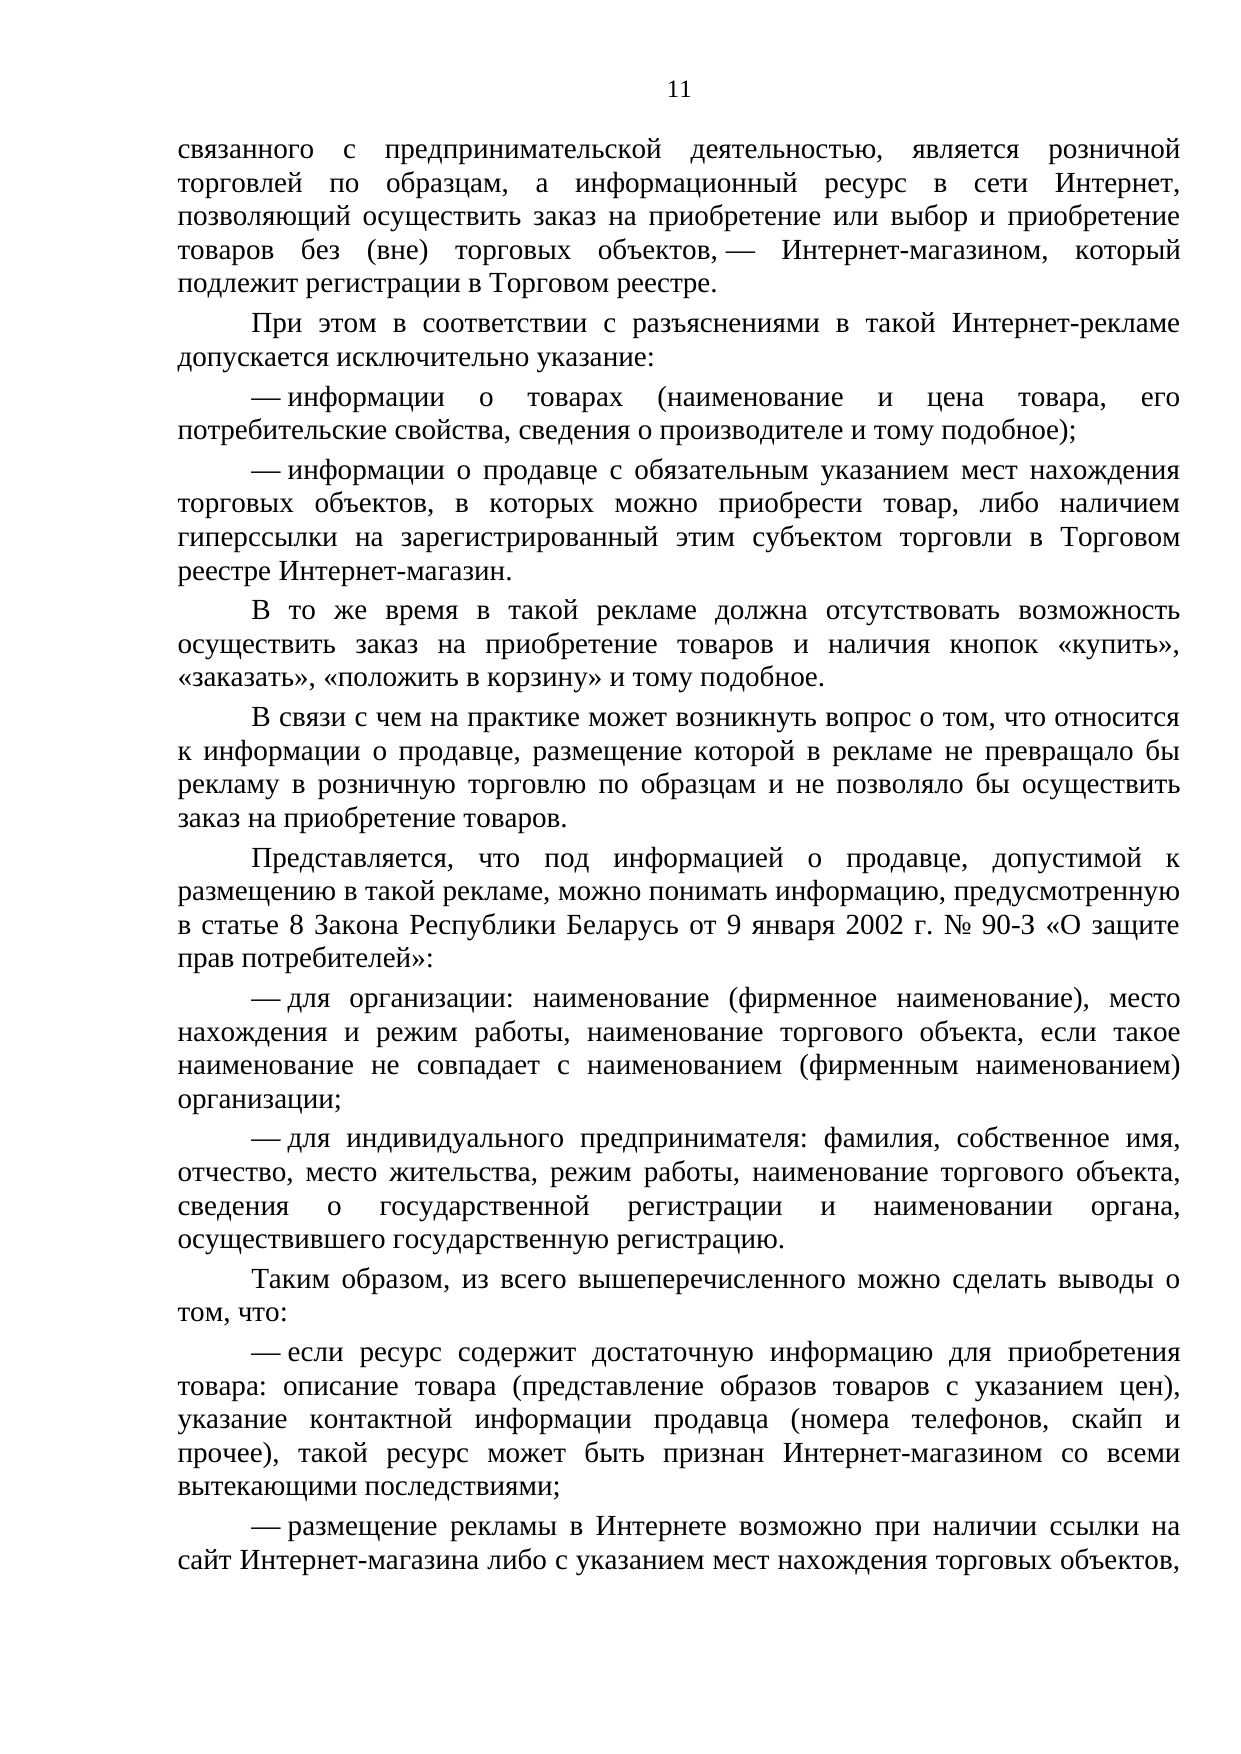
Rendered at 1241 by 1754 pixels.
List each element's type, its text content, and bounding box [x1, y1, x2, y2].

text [177, 131, 1181, 299]
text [177, 1508, 1181, 1575]
text — если ресурс содержит достаточную информацию для приобретения товара: описание товара (представление образов товаров с указанием цен), указание контактной информации продавца (номера телефонов, скайп и прочее), такой ресурс может быть признан Интернет-магазином со всеми вытекающими последствиями; [177, 1334, 1181, 1502]
text При этом в соответствии с разъяснениями в такой Интернет-рекламе допускается исключительно указание: [177, 305, 1181, 372]
text В то же время в такой рекламе должна отсутствовать возможность осуществить заказ на приобретение товаров и наличия кнопок «купить», «заказать», «положить в корзину» и тому подобное. [177, 592, 1181, 693]
text — информации о товарах (наименование и цена товара, его потребительские свойства, сведения о производителе и тому подобное); [177, 379, 1181, 446]
text — для индивидуального предпринимателя: фамилия, собственное имя, отчество, место жительства, режим работы, наименование торгового объекта, сведения о государственной регистрации и наименовании органа, осуществившего государственную регистрацию. [177, 1121, 1181, 1255]
text Таким образом, из всего вышеперечисленного можно сделать выводы о том, что: [177, 1261, 1181, 1328]
text — информации о продавце с обязательным указанием мест нахождения торговых объектов, в которых можно приобрести товар, либо наличием гиперссылки на зарегистрированный этим субъектом торговли в Торговом реестре Интернет-магазин. [177, 452, 1181, 586]
text В связи с чем на практике может возникнуть вопрос о том, что относится к информации о продавце, размещение которой в рекламе не превращало бы рекламу в розничную торговлю по образцам и не позволяло бы осуществить заказ на приобретение товаров. [177, 699, 1181, 833]
text Представляется, что под информацией о продавце, допустимой к размещению в такой рекламе, можно понимать информацию, предусмотренную в статье 8 Закона Республики Беларусь от 9 января 2002 г. № 90-З «О защите прав потребителей»: [177, 840, 1181, 974]
text — для организации: наименование (фирменное наименование), место нахождения и режим работы, наименование торгового объекта, если такое наименование не совпадает с наименованием (фирменным наименованием) организации; [177, 980, 1181, 1114]
